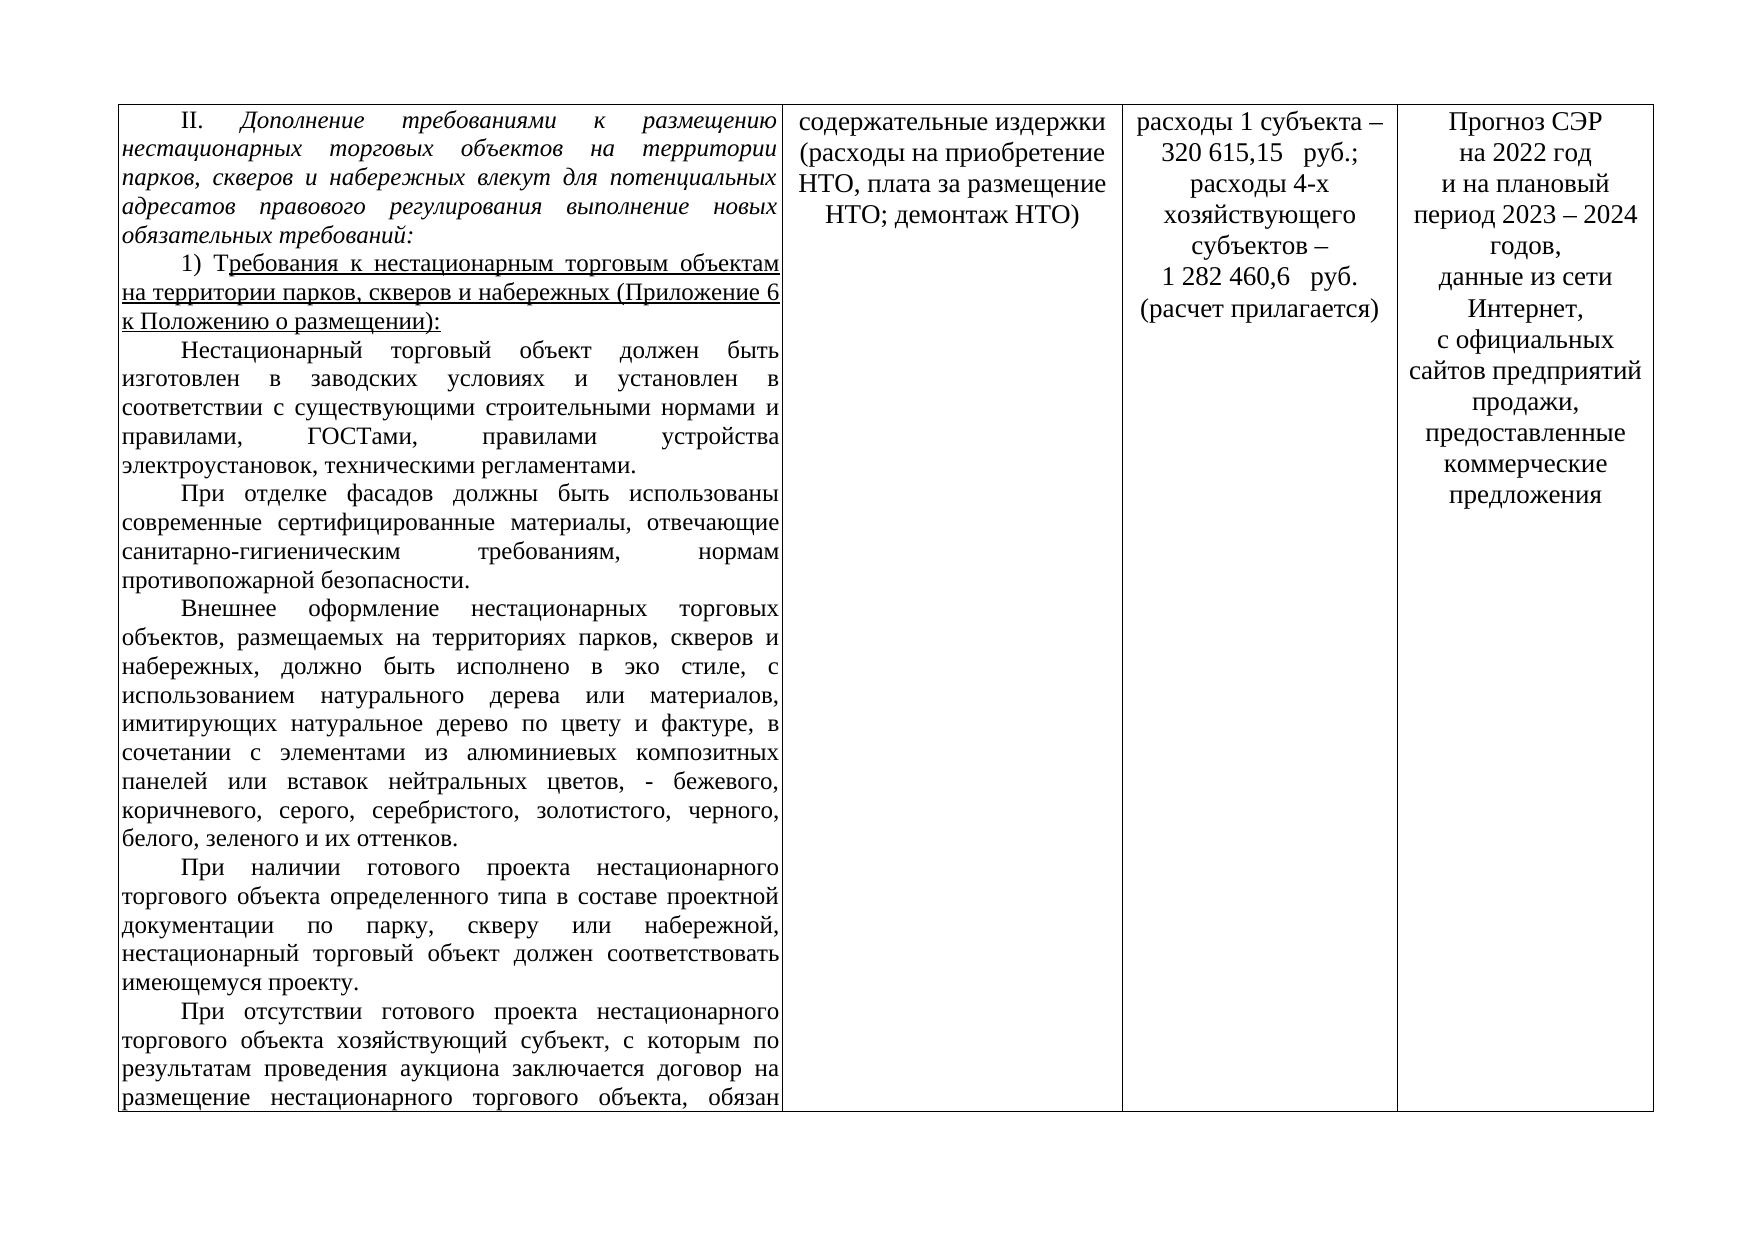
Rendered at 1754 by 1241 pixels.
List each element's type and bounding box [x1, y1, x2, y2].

table_cell [1123, 105, 1397, 1111]
table_cell [783, 105, 1122, 1111]
table_cell [1398, 105, 1653, 1111]
table_cell [119, 105, 782, 1111]
